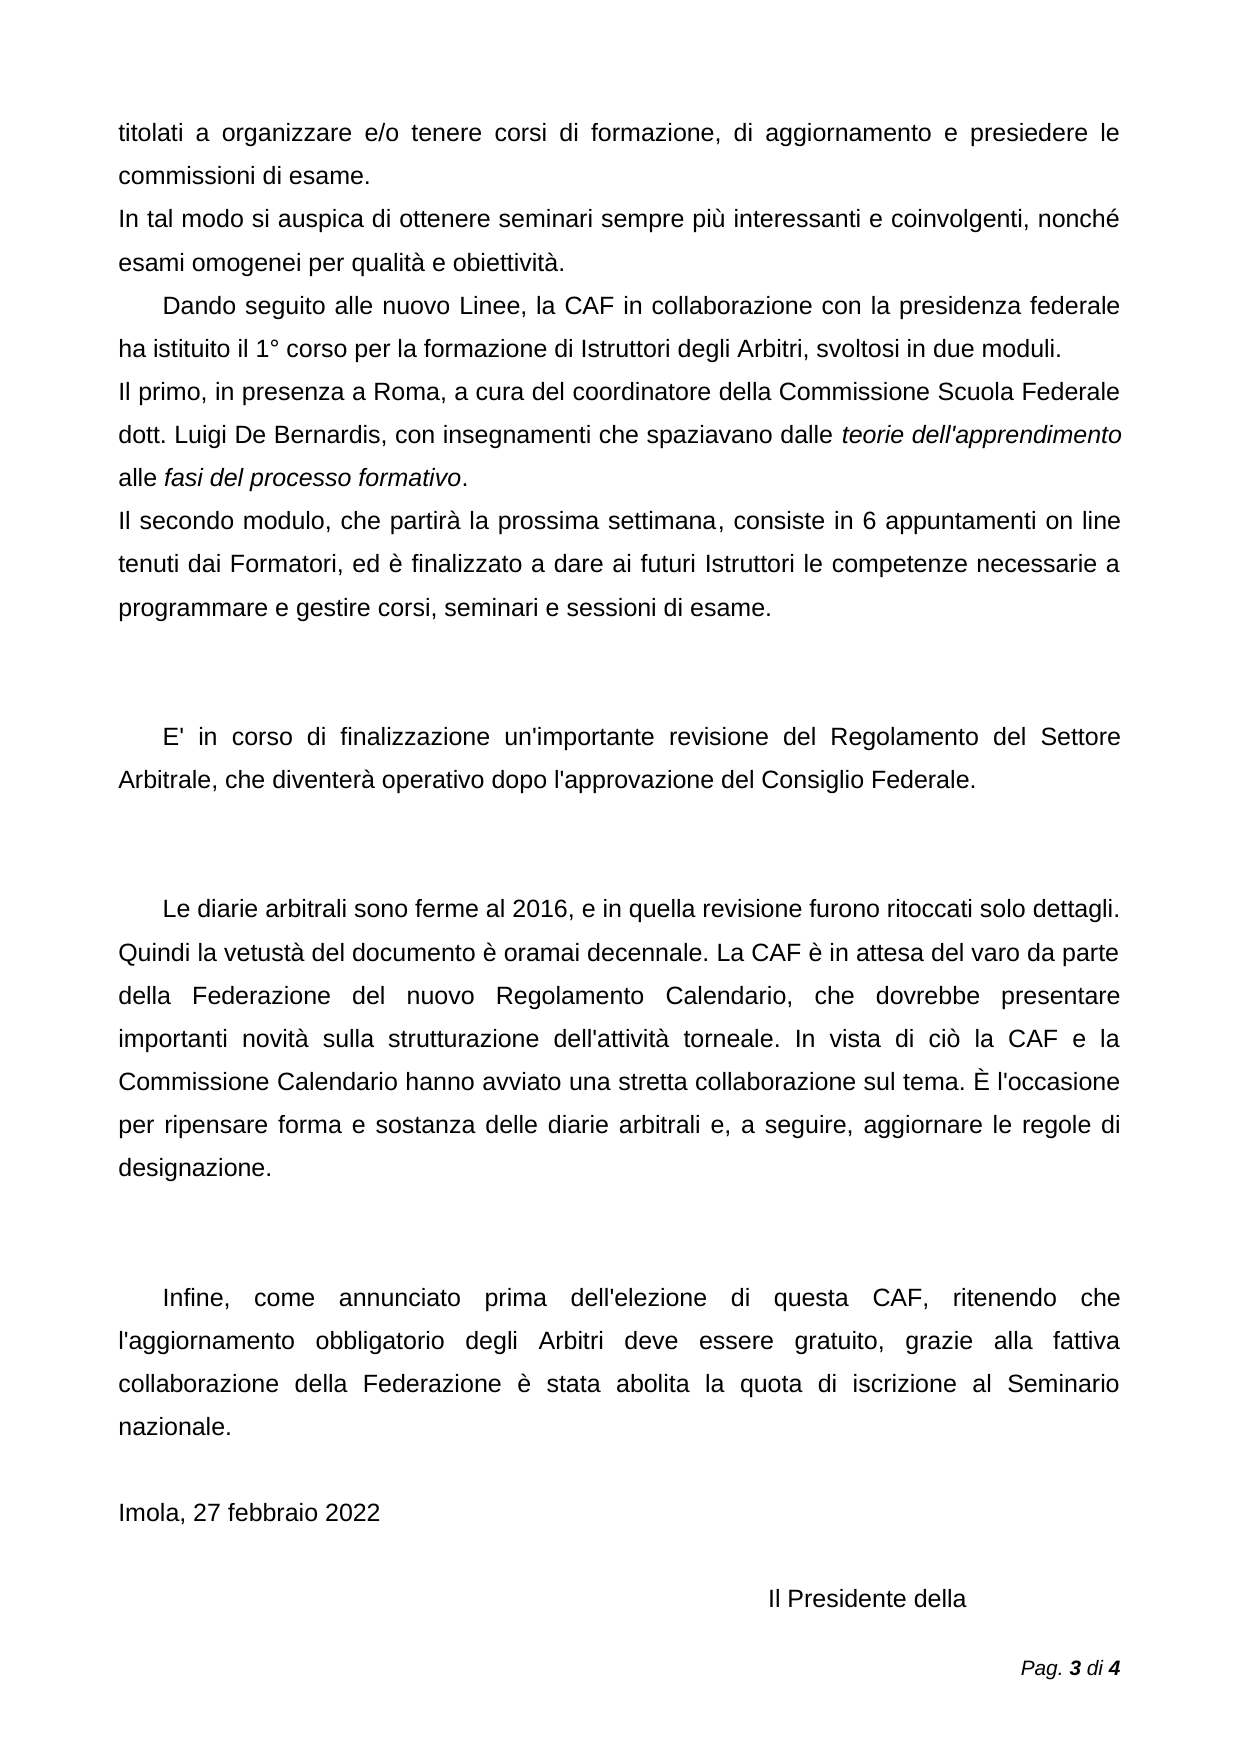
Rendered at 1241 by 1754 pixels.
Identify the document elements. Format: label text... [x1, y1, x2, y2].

text Infine, come annunciato prima dell'elezione di questa CAF, ritenendo che l'aggiornamento obbligatorio degli Arbitri deve essere gratuito, grazie alla fattiva collaborazione della Federazione è stata abolita la quota di iscrizione al Seminario nazionale. [118, 1282, 1122, 1441]
text Imola, 27 febbraio 2022 [118, 1498, 1122, 1527]
text Le diarie arbitrali sono ferme al 2016, e in quella revisione furono ritoccati solo dettagli. Quindi la vetustà del documento è oramai decennale. La CAF è in attesa del varo da parte della Federazione del nuovo Regolamento Calendario, che dovrebbe presentare importanti novità sulla strutturazione dell'attività torneale. In vista di ciò la CAF e la Commissione Calendario hanno avviato una stretta collaborazione sul tema. È l'occasione per ripensare forma e sostanza delle diarie arbitrali e, a seguire, aggiornare le regole di designazione. [118, 894, 1122, 1182]
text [118, 118, 1122, 190]
text E' in corso di finalizzazione un'importante revisione del Regolamento del Settore Arbitrale, che diventerà operativo dopo l'approvazione del Consiglio Federale. [118, 722, 1122, 794]
text Il Presidente della [118, 1584, 1122, 1613]
text Dando seguito alle nuovo Linee, la CAF in collaborazione con la presidenza federale ha istituito il 1° corso per la formazione di Istruttori degli Arbitri, svoltosi in due moduli. [118, 291, 1122, 362]
text In tal modo si auspica di ottenere seminari sempre più interessanti e coinvolgenti, nonché esami omogenei per qualità e obiettività. [118, 204, 1122, 276]
text Il primo, in presenza a Roma, a cura del coordinatore della Commissione Scuola Federale dott. Luigi De Bernardis, con insegnamenti che spaziavano dalle teorie dell'apprendimento alle fasi del processo formativo. [118, 377, 1122, 492]
text Il secondo modulo, che partirà la prossima settimana, consiste in 6 appuntamenti on line tenuti dai Formatori, ed è finalizzato a dare ai futuri Istruttori le competenze necessarie a programmare e gestire corsi, seminari e sessioni di esame. [118, 506, 1122, 621]
